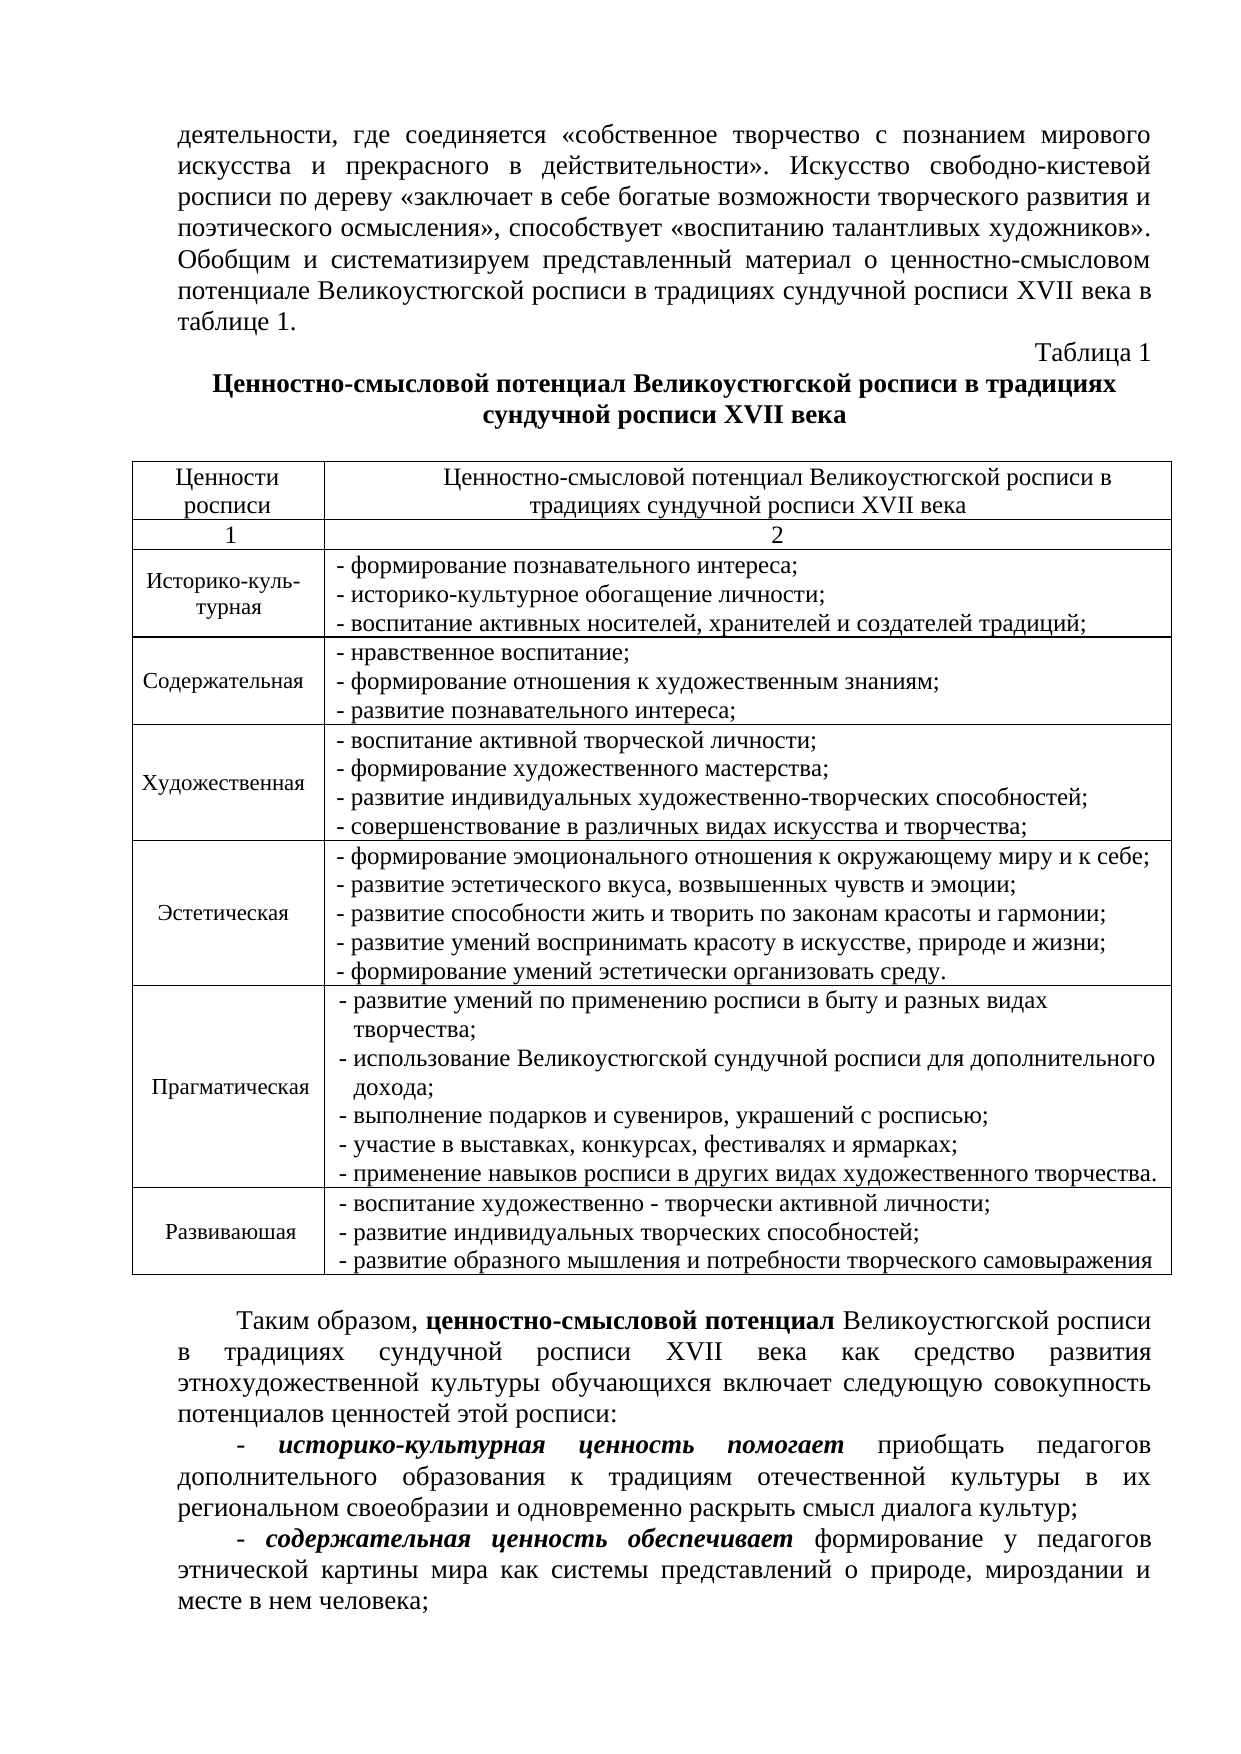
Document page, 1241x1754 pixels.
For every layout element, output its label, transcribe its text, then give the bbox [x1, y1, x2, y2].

table_cell Эстетическая [133, 841, 324, 984]
table_header Ценностно-смысловой потенциал Великоустюгской росписи в традициях сундучной росписи XVII века [325, 462, 1171, 519]
table_cell Прагматическая [133, 986, 324, 1187]
text - историко-культурная ценность помогает приобщать педагогов дополнительного образования к традициям отечественной культуры в их региональном своеобразии и одновременно раскрыть смысл диалога культур; [177, 1428, 1152, 1522]
table_cell Историко-куль-турная [133, 550, 324, 636]
table_cell - формирование познавательного интереса; - историко-культурное обогащение личности; - воспитание активных носителей, хранителей и создателей традиций; [325, 550, 1171, 636]
list Таблица 1 [177, 336, 1152, 367]
table_cell - формирование эмоционального отношения к окружающему миру и к себе; - развитие эстетического вкуса, возвышенных чувств и эмоции; - развитие способности жить и творить по законам красоты и гармонии; - развитие умений воспринимать красоту в искусстве, природе и жизни; - формирование умений эстетически организовать среду. [325, 841, 1171, 984]
table_cell Художественная [133, 725, 324, 840]
table_cell Развиваюшая [133, 1188, 324, 1274]
table_cell - нравственное воспитание; - формирование отношения к художественным знаниям; - развитие познавательного интереса; [325, 638, 1171, 724]
table_cell Содержательная [133, 638, 324, 724]
list Ценностно-смысловой потенциал Великоустюгской росписи в традициях сундучной росписи XVII века [177, 367, 1152, 429]
text - содержательная ценность обеспечивает формирование у педагогов этнической картины мира как системы представлений о природе, мироздании и месте в нем человека; [177, 1522, 1152, 1615]
table_cell - развитие умений по применению росписи в быту и разных видах творчества; - использование Великоустюгской сундучной росписи для дополнительного дохода; - выполнение подарков и сувениров, украшений с росписью; - участие в выставках, конкурсах, фестивалях и ярмарках; - применение навыков росписи в других видах художественного творчества. [325, 986, 1171, 1187]
text Таким образом, ценностно-смысловой потенциал Великоустюгской росписи в традициях сундучной росписи XVII века как средство развития этнохудожественной культуры обучающихся включает следующую совокупность потенциалов ценностей этой росписи: [177, 1304, 1152, 1428]
table_header Ценности росписи [133, 462, 324, 519]
table_cell - воспитание художественно - творчески активной личности; - развитие индивидуальных творческих способностей; - развитие образного мышления и потребности творческого самовыражения [325, 1188, 1171, 1274]
table_cell 1 [133, 520, 324, 549]
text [177, 118, 1152, 336]
table_cell - воспитание активной творческой личности; - формирование художественного мастерства; - развитие индивидуальных художественно-творческих способностей; - совершенствование в различных видах искусства и творчества; [325, 725, 1171, 840]
table_cell 2 [325, 520, 1171, 549]
